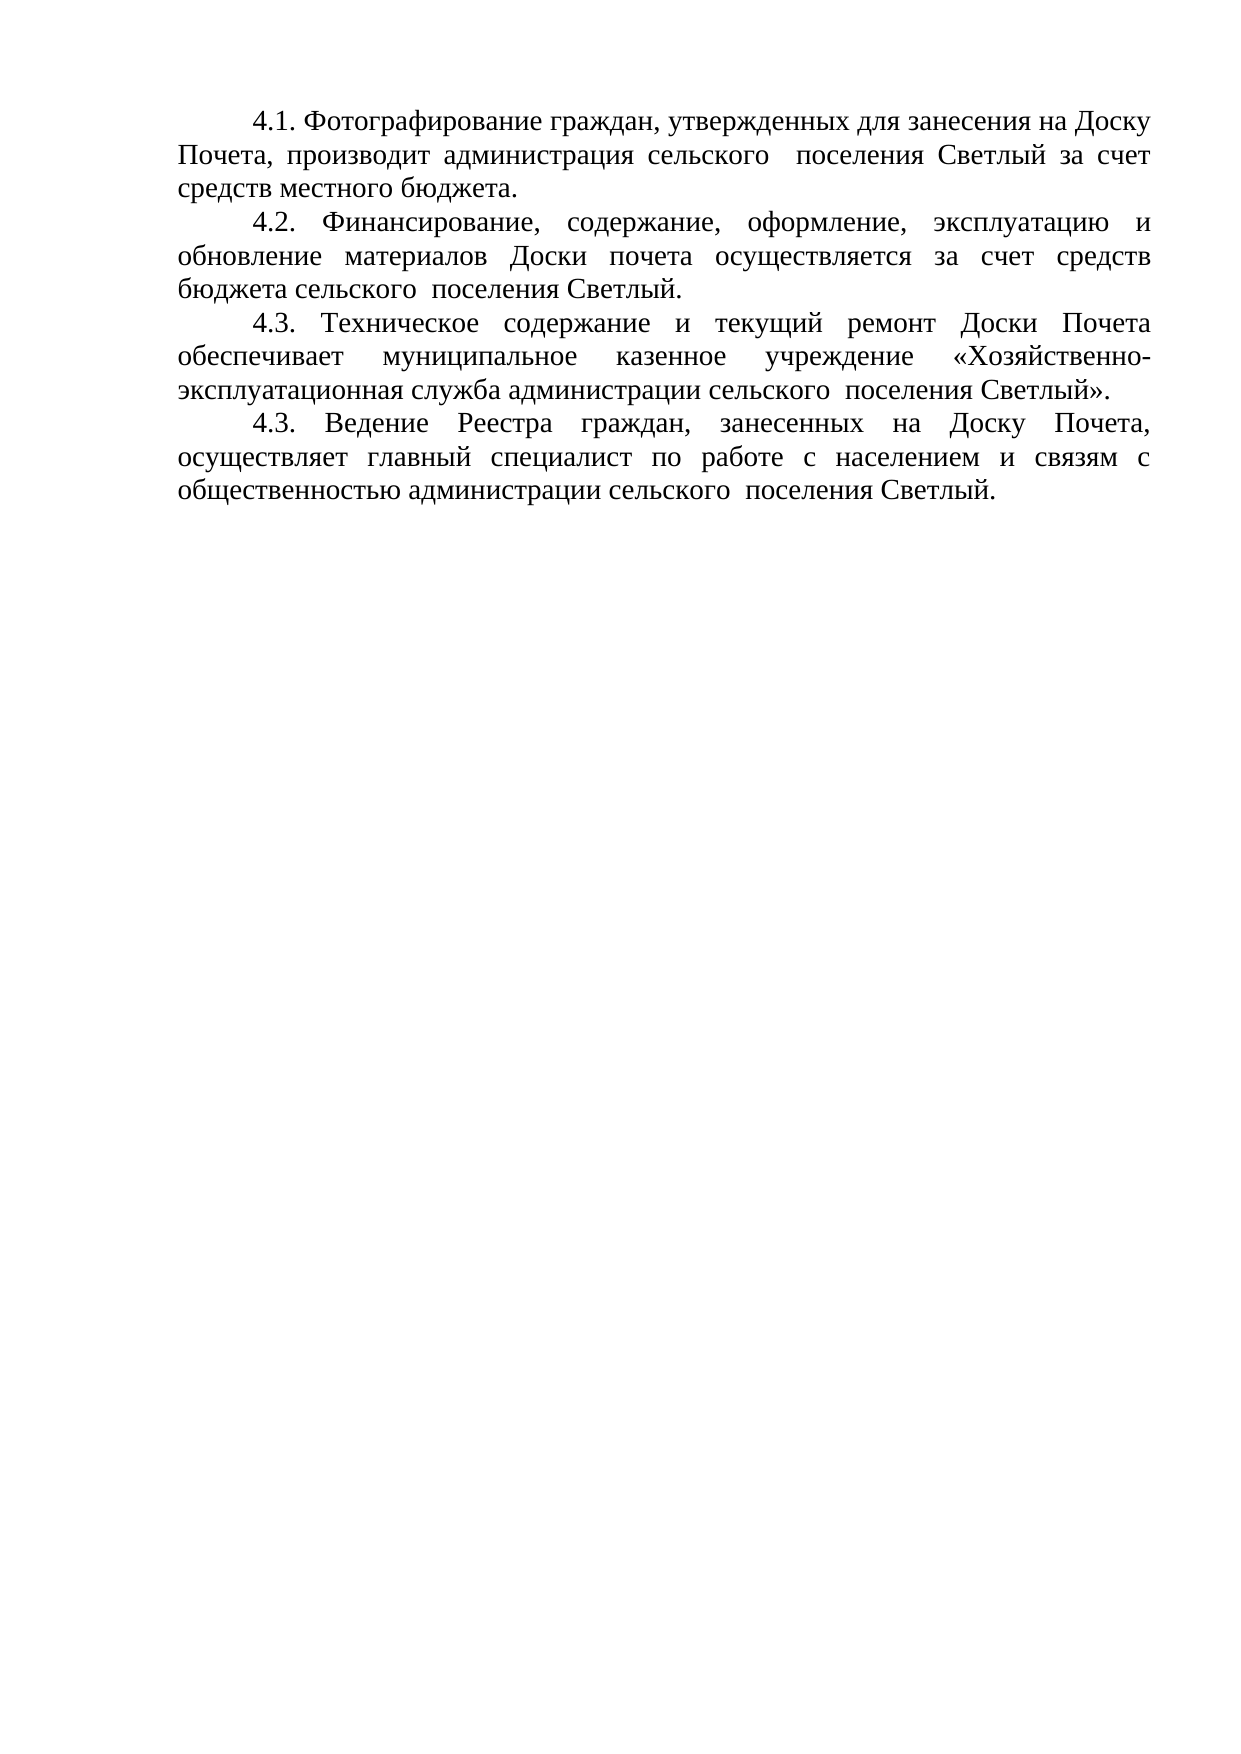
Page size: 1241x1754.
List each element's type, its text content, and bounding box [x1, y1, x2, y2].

text 4.2. Финансирование, содержание, оформление, эксплуатацию и обновление материалов Доски почета осуществляется за счет средств бюджета сельского поселения Светлый. [177, 204, 1152, 305]
text 4.1. Фотографирование граждан, утвержденных для занесения на Доску Почета, производит администрация сельского поселения Светлый за счет средств местного бюджета. [177, 103, 1152, 204]
text 4.3. Техническое содержание и текущий ремонт Доски Почета обеспечивает муниципальное казенное учреждение «Хозяйственно-эксплуатационная служба администрации сельского поселения Светлый». [177, 305, 1152, 405]
text 4.3. Ведение Реестра граждан, занесенных на Доску Почета, осуществляет главный специалист по работе с населением и связям с общественностью администрации сельского поселения Светлый. [177, 405, 1152, 506]
